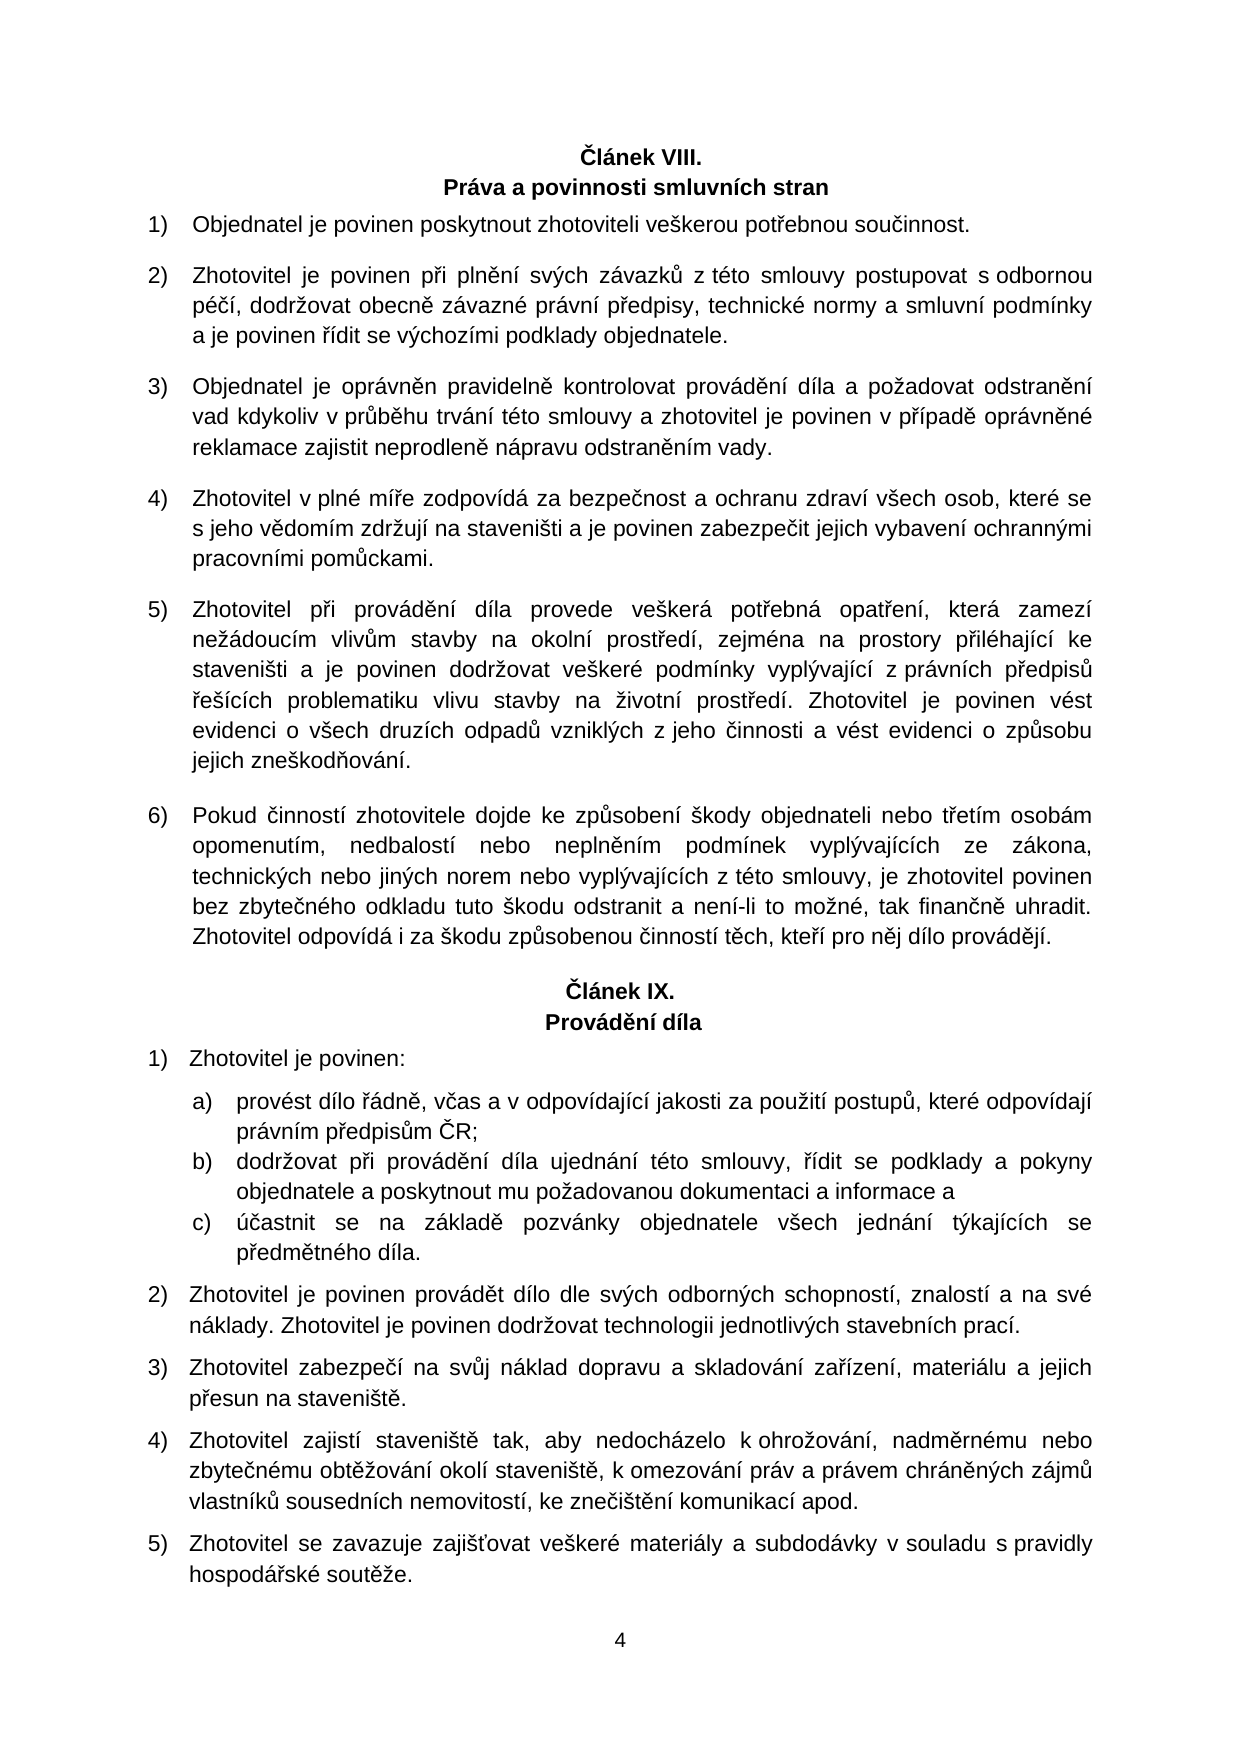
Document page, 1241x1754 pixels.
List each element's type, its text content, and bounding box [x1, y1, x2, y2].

subtitle Provádění díla [148, 1008, 1093, 1035]
text Článek VIII. [189, 144, 1093, 170]
subtitle Práva a povinnosti smluvních stran [148, 174, 1093, 200]
list Pokud činností zhotovitele dojde ke způsobení škody objednateli nebo třetím osobám opomenutím, nedbalostí nebo neplněním podmínek vyplývajících ze zákona, technických nebo jiných norem nebo vyplývajících z této smlouvy, je zhotovitel povinen bez zbytečného odkladu tuto škodu odstranit a není-li to možné, tak finančně uhradit. Zhotovitel odpovídá i za škodu způsobenou činností těch, kteří pro něj dílo provádějí. [148, 802, 1093, 949]
list dodržovat při provádění díla ujednání této smlouvy, řídit se podklady a pokyny objednatele a poskytnout mu požadovanou dokumentaci a informace a [192, 1148, 1093, 1204]
subtitle Článek IX. [148, 978, 1093, 1004]
list Objednatel je oprávněn pravidelně kontrolovat provádění díla a požadovat odstranění vad kdykoliv v průběhu trvání této smlouvy a zhotovitel je povinen v případě oprávněné reklamace zajistit neprodleně nápravu odstraněním vady. [148, 373, 1093, 460]
list Zhotovitel se zavazuje zajišťovat veškeré materiály a subdodávky v souladu s pravidly hospodářské soutěže. [148, 1530, 1093, 1587]
list Zhotovitel zajistí staveniště tak, aby nedocházelo k ohrožování, nadměrnému nebo zbytečnému obtěžování okolí staveniště, k omezování práv a právem chráněných zájmů vlastníků sousedních nemovitostí, ke znečištění komunikací apod. [148, 1427, 1093, 1514]
list Zhotovitel v plné míře zodpovídá za bezpečnost a ochranu zdraví všech osob, které se s jeho vědomím zdržují na staveništi a je povinen zabezpečit jejich vybavení ochrannými pracovními pomůckami. [148, 484, 1093, 571]
list Zhotovitel při provádění díla provede veškerá potřebná opatření, která zamezí nežádoucím vlivům stavby na okolní prostředí, zejména na prostory přiléhající ke staveništi a je povinen dodržovat veškeré podmínky vyplývající z právních předpisů řešících problematiku vlivu stavby na životní prostředí. Zhotovitel je povinen vést evidenci o všech druzích odpadů vzniklých z jeho činnosti a vést evidenci o způsobu jejich zneškodňování. [148, 596, 1093, 773]
list Zhotovitel zabezpečí na svůj náklad dopravu a skladování zařízení, materiálu a jejich přesun na staveniště. [148, 1354, 1093, 1411]
list Zhotovitel je povinen provádět dílo dle svých odborných schopností, znalostí a na své náklady. Zhotovitel je povinen dodržovat technologii jednotlivých stavebních prací. [148, 1281, 1093, 1338]
list účastnit se na základě pozvánky objednatele všech jednání týkajících se předmětného díla. [192, 1208, 1093, 1265]
list Zhotovitel je povinen: [148, 1045, 1093, 1071]
list provést dílo řádně, včas a v odpovídající jakosti za použití postupů, které odpovídají právním předpisům ČR; [192, 1088, 1093, 1144]
list Objednatel je povinen poskytnout zhotoviteli veškerou potřebnou součinnost. [148, 211, 1093, 237]
list Zhotovitel je povinen při plnění svých závazků z této smlouvy postupovat s odbornou péčí, dodržovat obecně závazné právní předpisy, technické normy a smluvní podmínky a je povinen řídit se výchozími podklady objednatele. [148, 262, 1093, 348]
